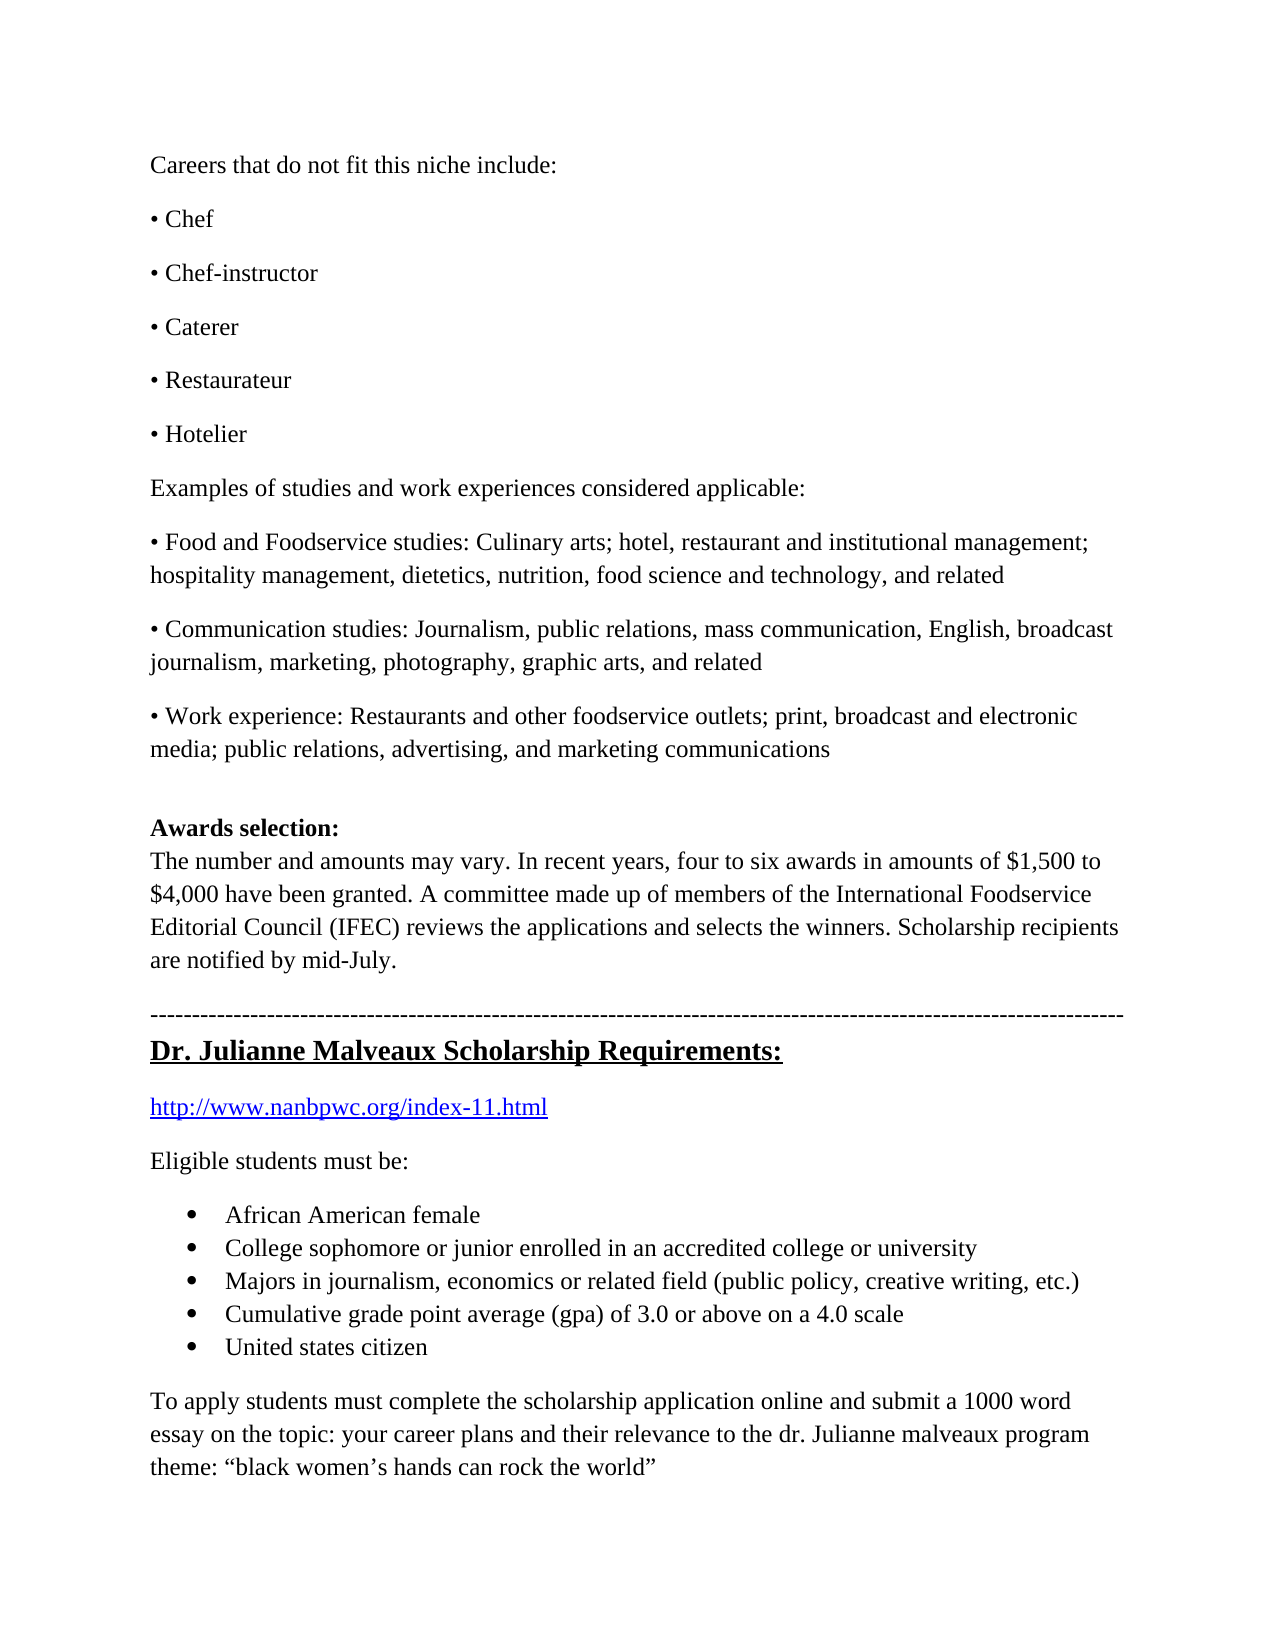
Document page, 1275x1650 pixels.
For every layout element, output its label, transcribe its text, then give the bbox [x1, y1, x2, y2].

text • Work experience: Restaurants and other foodservice outlets; print, broadcast and electronic media; public relations, advertising, and marketing communications [150, 701, 1125, 762]
text • Restaurateur [150, 365, 1125, 394]
text http://www.nanbpwc.org/index-11.html [150, 1092, 1125, 1121]
text • Chef [150, 204, 1125, 233]
list Majors in journalism, economics or related field (public policy, creative writing, etc.) [187, 1266, 1125, 1295]
text • Hotelier [150, 419, 1125, 448]
text Eligible students must be: [150, 1146, 1125, 1175]
list African American female [187, 1200, 1125, 1229]
text • Communication studies: Journalism, public relations, mass communication, English, broadcast journalism, marketing, photography, graphic arts, and related [150, 614, 1125, 676]
list College sophomore or junior enrolled in an accredited college or university [187, 1233, 1125, 1262]
text Awards selection: The number and amounts may vary. In recent years, four to six awards in amounts of $1,500 to $4,000 have been granted. A committee made up of members of the International Foodservice Editorial Council (IFEC) reviews the applications and selects the winners. Scholarship recipients are notified by mid-July. [150, 788, 1125, 974]
text Examples of studies and work experiences considered applicable: [150, 473, 1125, 502]
list Cumulative grade point average (gpa) of 3.0 or above on a 4.0 scale [187, 1299, 1125, 1328]
text • Chef-instructor [150, 258, 1125, 286]
list United states citizen [187, 1332, 1125, 1361]
text To apply students must complete the scholarship application online and submit a 1000 word essay on the topic: your career plans and their relevance to the dr. Julianne malveaux program theme: “black women’s hands can rock the world” [150, 1386, 1125, 1481]
text • Food and Foodservice studies: Culinary arts; hotel, restaurant and institutional management; hospitality management, dietetics, nutrition, food science and technology, and related [150, 527, 1125, 589]
text • Caterer [150, 312, 1125, 340]
text ---------------------------------------------------------------------------------------------------------------------Dr. Julianne Malveaux Scholarship Requirements: [150, 999, 1125, 1067]
text Careers that do not fit this niche include: [150, 150, 1125, 179]
